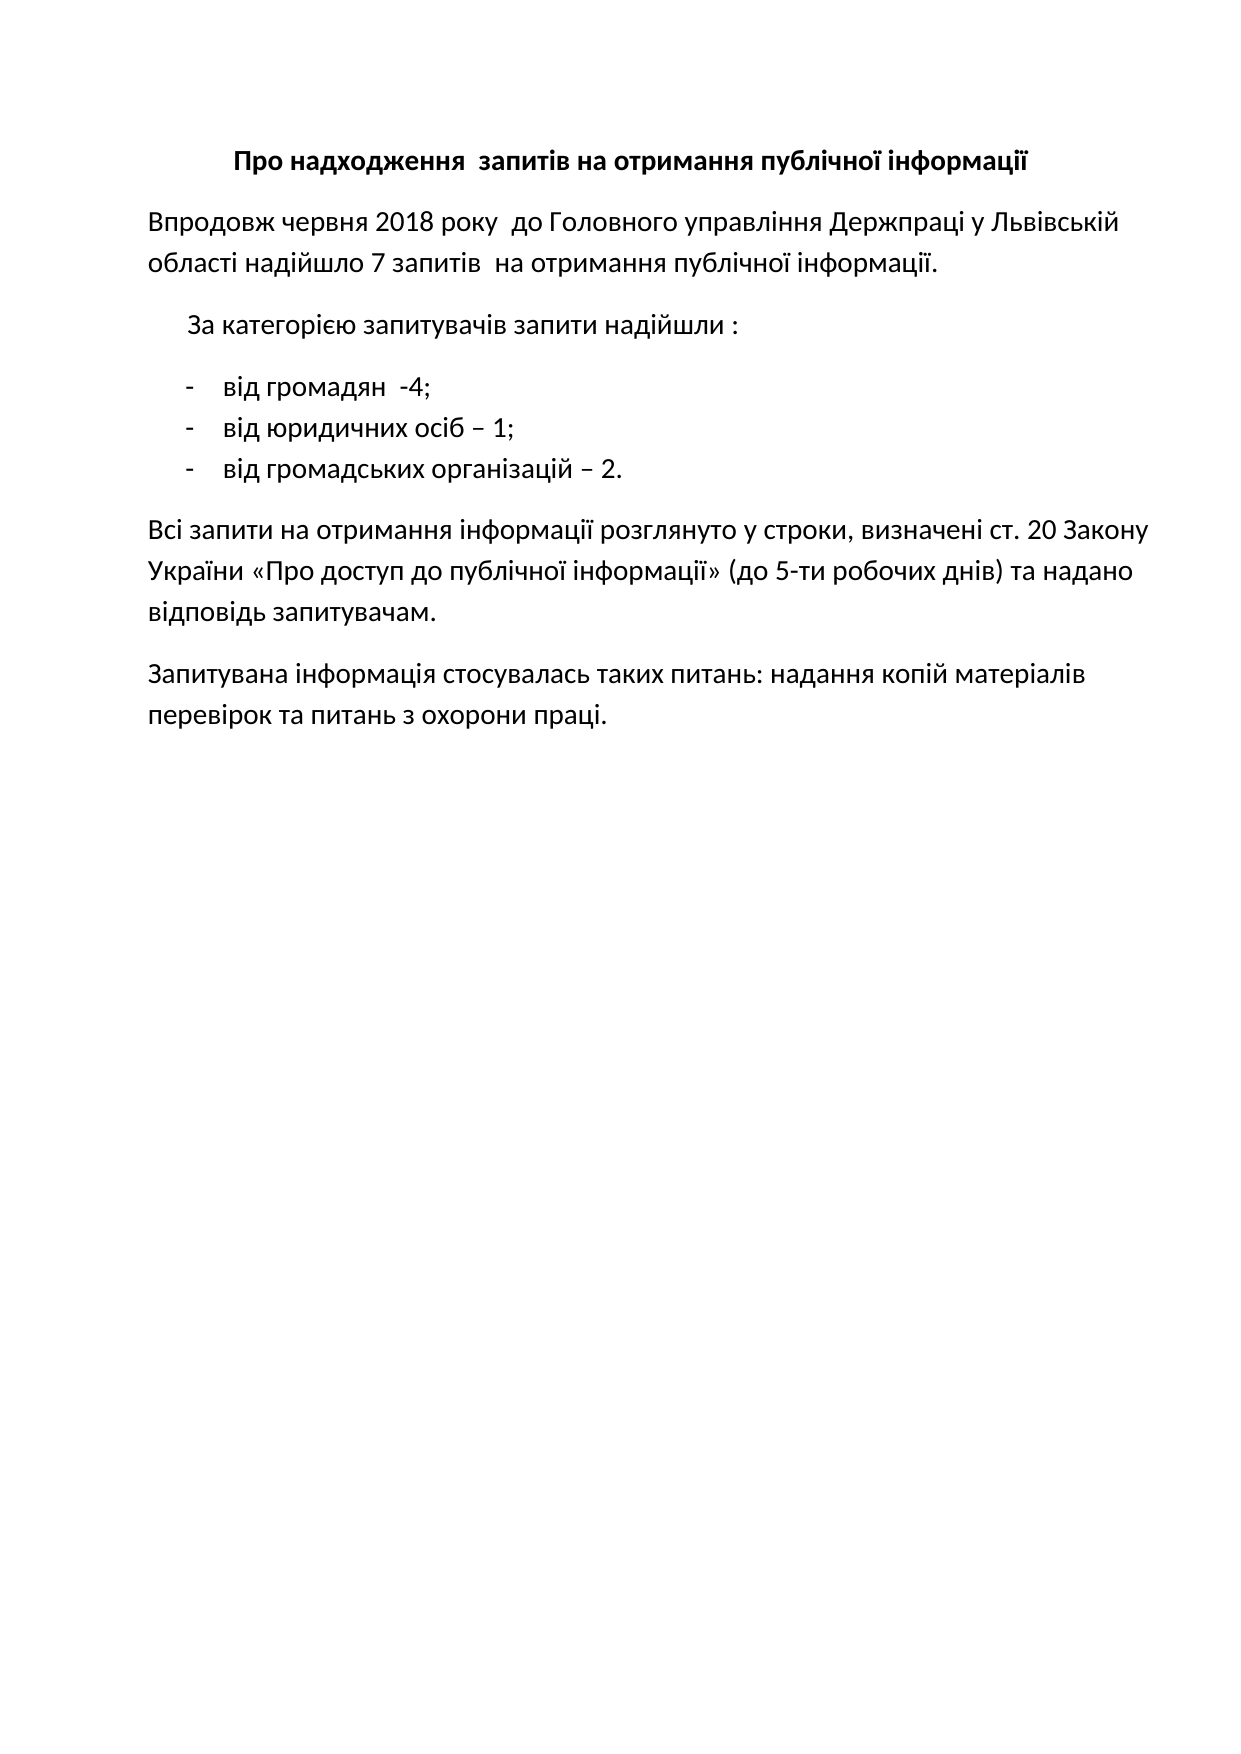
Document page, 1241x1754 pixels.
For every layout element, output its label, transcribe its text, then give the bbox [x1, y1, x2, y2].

text За категорією запитувачів запити надійшли : [148, 306, 1152, 342]
list від громадських організацій – 2. [185, 450, 1152, 485]
text Запитувана інформація стосувалась таких питань: надання копій матеріалів перевірок та питань з охорони праці. [148, 655, 1152, 732]
list від громадян -4; [185, 368, 1152, 403]
text Всі запити на отримання інформації розглянуто у строки, визначені ст. 20 Закону України «Про доступ до публічної інформації» (до 5-ти робочих днів) та надано відповідь запитувачам. [148, 511, 1152, 629]
text Про надходження запитів на отримання публічної інформації [148, 142, 1152, 177]
text Впродовж червня 2018 року до Головного управління Держпраці у Львівській області надійшло 7 запитів на отримання публічної інформації. [148, 203, 1152, 280]
list від юридичних осіб – 1; [185, 409, 1152, 444]
